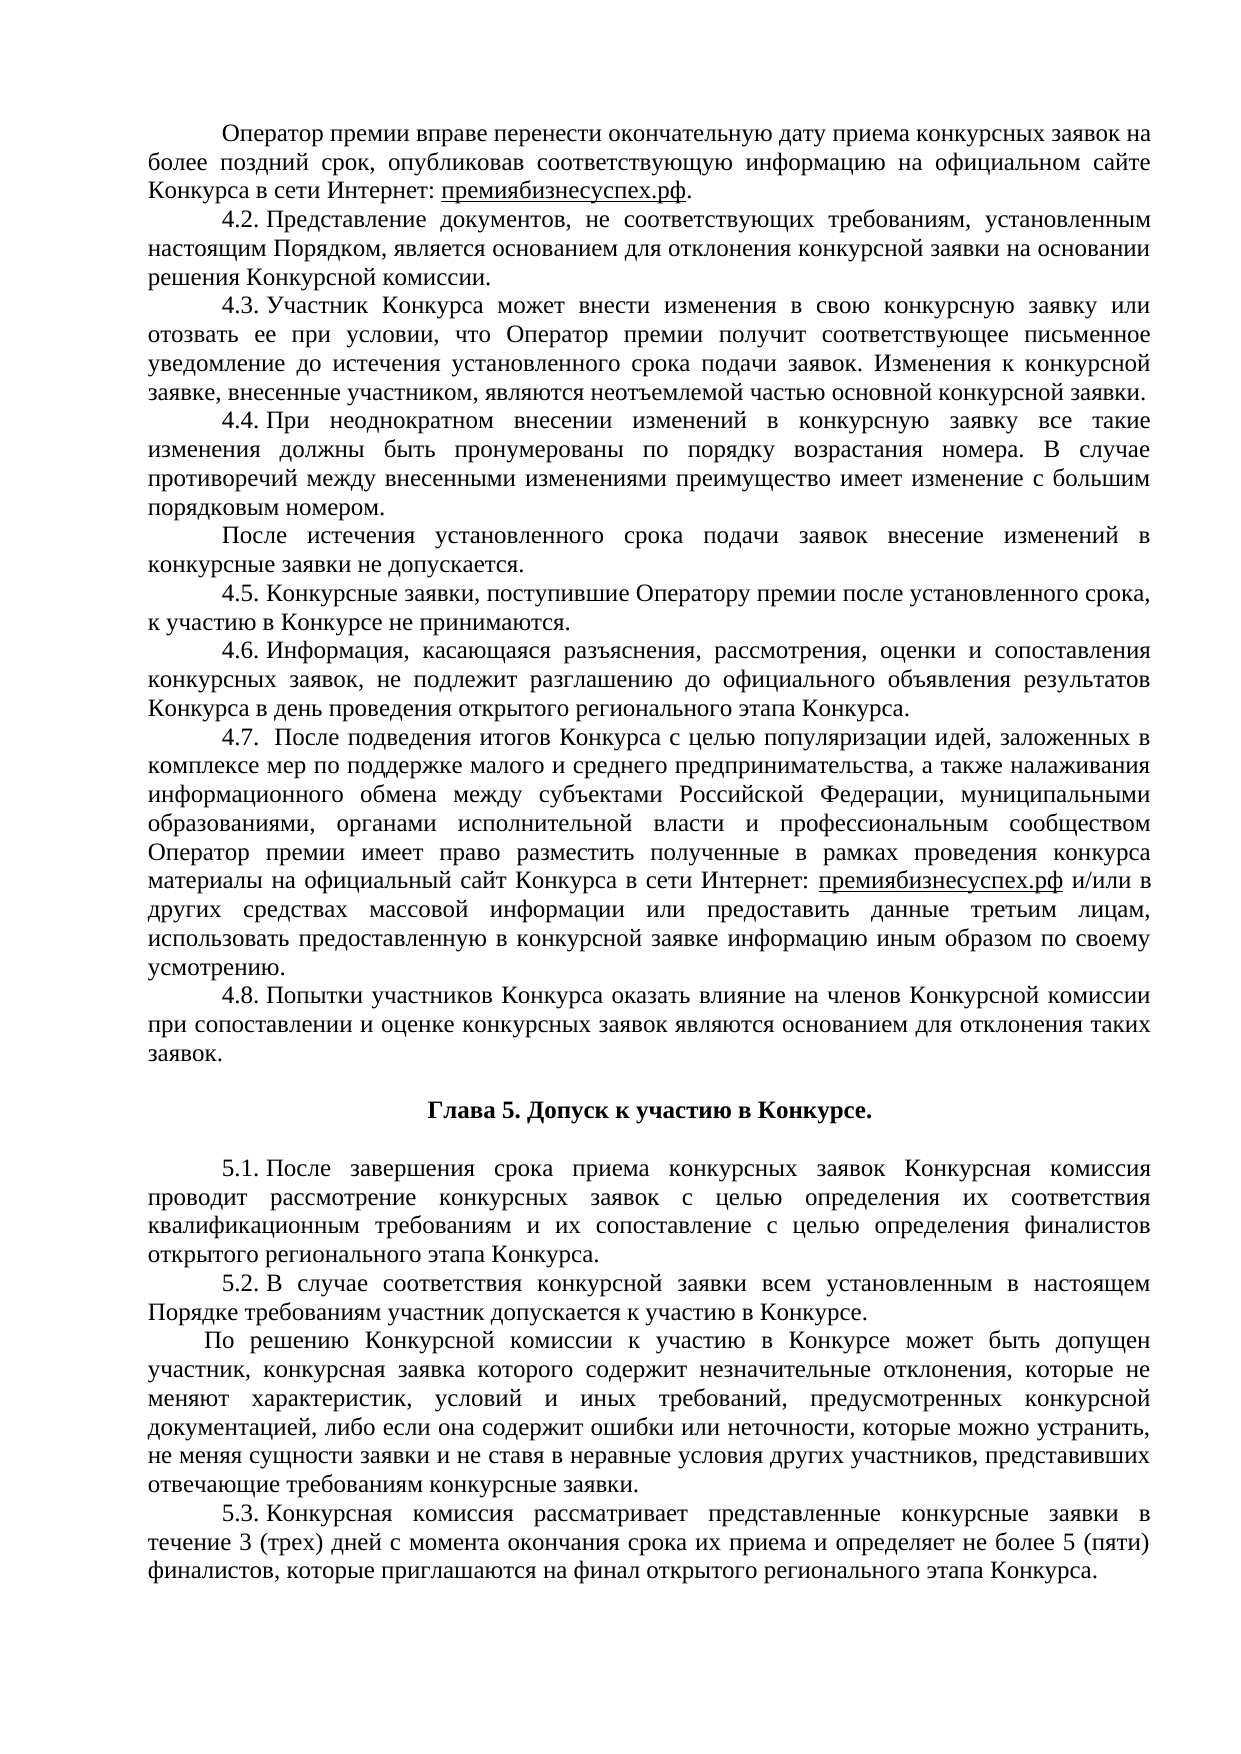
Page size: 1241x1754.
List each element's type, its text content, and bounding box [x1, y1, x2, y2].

text Оператор премии вправе перенести окончательную дату приема конкурсных заявок на более поздний срок, опубликовав соответствующую информацию на официальном сайте Конкурса в сети Интернет: премиябизнесуспех.рф. [148, 118, 1152, 204]
text 4.8. Попытки участников Конкурса оказать влияние на членов Конкурсной комиссии при сопоставлении и оценке конкурсных заявок являются основанием для отклонения таких заявок. [148, 981, 1152, 1067]
text 4.7. После подведения итогов Конкурса с целью популяризации идей, заложенных в комплексе мер по поддержке малого и среднего предпринимательства, а также налаживания информационного обмена между субъектами Российской Федерации, муниципальными образованиями, органами исполнительной власти и профессиональным сообществом Оператор премии имеет право разместить полученные в рамках проведения конкурса материалы на официальный сайт Конкурса в сети Интернет: премиябизнесуспех.рф и/или в других средствах массовой информации или предоставить данные третьим лицам, использовать предоставленную в конкурсной заявке информацию иным образом по своему усмотрению. [148, 722, 1152, 981]
text 4.5. Конкурсные заявки, поступившие Оператору премии после установленного срока, к участию в Конкурсе не принимаются. [148, 578, 1152, 636]
text По решению Конкурсной комиссии к участию в Конкурсе может быть допущен участник, конкурсная заявка которого содержит незначительные отклонения, которые не меняют характеристик, условий и иных требований, предусмотренных конкурсной документацией, либо если она содержит ошибки или неточности, которые можно устранить, не меняя сущности заявки и не ставя в неравные условия других участников, представивших отвечающие требованиям конкурсные заявки. [148, 1326, 1152, 1498]
text 5.2. В случае соответствия конкурсной заявки всем установленным в настоящем Порядке требованиям участник допускается к участию в Конкурсе. [148, 1268, 1152, 1326]
text 5.1. После завершения срока приема конкурсных заявок Конкурсная комиссия проводит рассмотрение конкурсных заявок с целью определения их соответствия квалификационным требованиям и их сопоставление с целью определения финалистов открытого регионального этапа Конкурса. [148, 1153, 1152, 1268]
text 5.3. Конкурсная комиссия рассматривает представленные конкурсные заявки в течение 3 (трех) дней с момента окончания срока их приема и определяет не более 5 (пяти) финалистов, которые приглашаются на финал открытого регионального этапа Конкурса. [148, 1498, 1152, 1584]
text 4.6. Информация, касающаяся разъяснения, рассмотрения, оценки и сопоставления конкурсных заявок, не подлежит разглашению до официального объявления результатов Конкурса в день проведения открытого регионального этапа Конкурса. [148, 636, 1152, 722]
text 4.2. Представление документов, не соответствующих требованиям, установленным настоящим Порядком, является основанием для отклонения конкурсной заявки на основании решения Конкурсной комиссии. [148, 204, 1152, 291]
text 4.3. Участник Конкурса может внести изменения в свою конкурсную заявку или отозвать ее при условии, что Оператор премии получит соответствующее письменное уведомление до истечения установленного срока подачи заявок. Изменения к конкурсной заявке, внесенные участником, являются неотъемлемой частью основной конкурсной заявки. [148, 291, 1152, 406]
text После истечения установленного срока подачи заявок внесение изменений в конкурсные заявки не допускается. [148, 521, 1152, 578]
text 4.4. При неоднократном внесении изменений в конкурсную заявку все такие изменения должны быть пронумерованы по порядку возрастания номера. В случае противоречий между внесенными изменениями преимущество имеет изменение с большим порядковым номером. [148, 406, 1152, 521]
text Глава 5. Допуск к участию в Конкурсе. [148, 1096, 1152, 1124]
